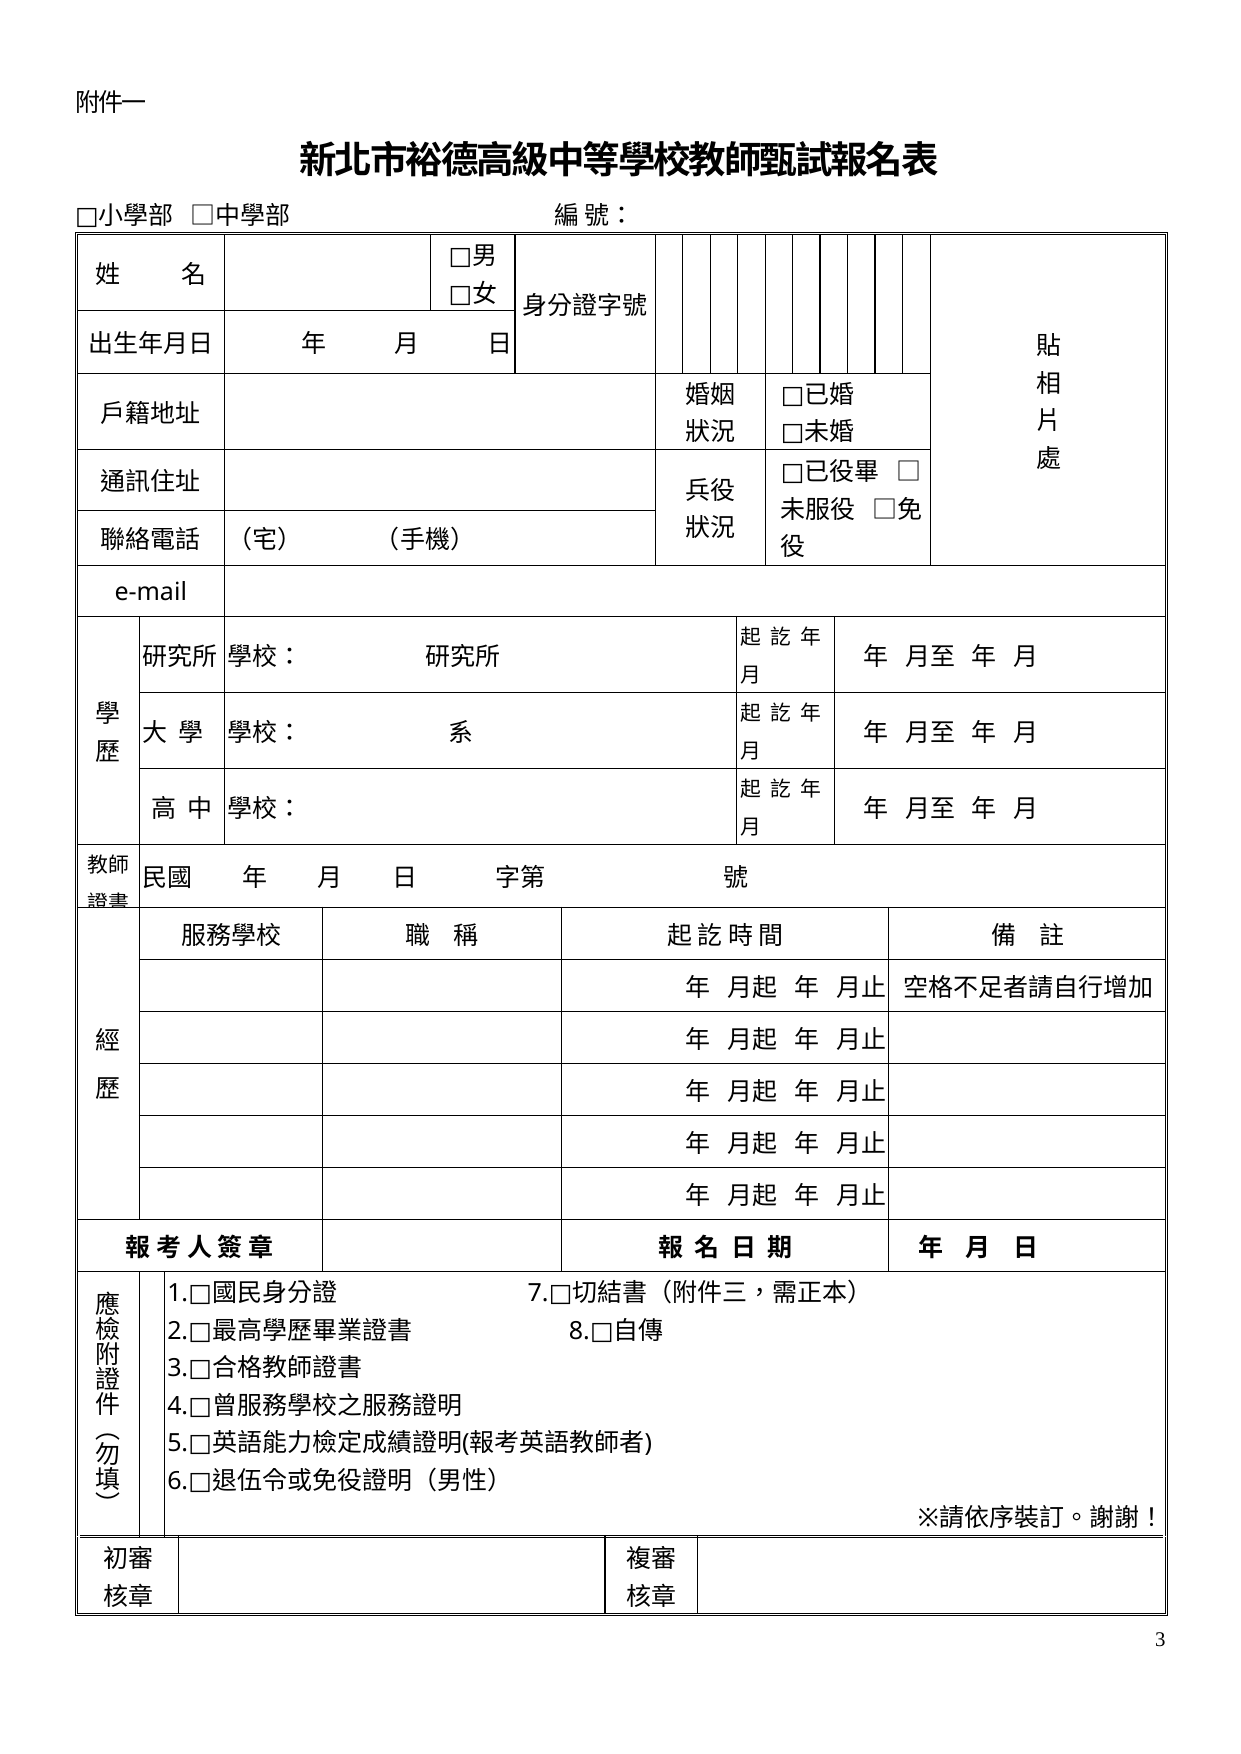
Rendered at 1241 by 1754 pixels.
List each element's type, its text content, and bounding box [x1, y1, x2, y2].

table_header [683, 235, 710, 373]
table_cell [140, 1064, 322, 1115]
table_header [876, 235, 902, 373]
table_cell 年 月起 年 月止 [562, 1012, 888, 1063]
table_cell [323, 1220, 561, 1271]
table_cell 年 月起 年 月止 [562, 1116, 888, 1167]
table_cell □已婚 □未婚 [766, 374, 930, 449]
table_cell 起 訖 年 月 [737, 693, 834, 768]
table_cell 初審 核章 [78, 1535, 178, 1613]
table_cell 大 學 [140, 693, 224, 768]
table_cell [889, 1168, 1165, 1219]
table_cell 經 歷 [78, 908, 139, 1219]
table_cell [140, 1272, 164, 1535]
table_header [225, 235, 430, 310]
table_cell 學校： 研究所 [225, 617, 736, 692]
table_cell 高 中 [140, 769, 224, 844]
table_cell [698, 1535, 1165, 1613]
table_cell 備 註 [889, 908, 1165, 959]
table_cell 戶籍地址 [78, 374, 224, 449]
table_cell [225, 566, 1165, 616]
table_cell 聯絡電話 [78, 511, 224, 565]
text □小學部 □中學部 編 號： [75, 194, 1165, 232]
table_cell 空格不足者請自行增加 [889, 960, 1165, 1011]
table_cell 出生年月日 [78, 311, 224, 373]
table_cell 起 訖 年 月 [737, 769, 834, 844]
table_cell 1.□國民身分證 7.□切結書（附件三，需正本） 2.□最高學歷畢業證書 8.□自傳 3.□合格教師證書 4.□曾服務學校之服務證明 5.□英語能力檢定成績證明(報考英語教師者) 6.□退伍令或免役證明（男性） ※請依序裝訂。謝謝！ [165, 1272, 1165, 1535]
table_cell 年 月至 年 月 [835, 693, 1165, 768]
table_cell □已役畢 □未服役 □免 役 [766, 450, 930, 565]
table_cell 教師 證書 [78, 845, 139, 907]
table_cell [225, 450, 655, 510]
table_cell 報 考 人 簽 章 [78, 1220, 322, 1271]
table_header [766, 235, 792, 373]
table_cell [323, 1116, 561, 1167]
table_cell [323, 1168, 561, 1219]
table_cell 年 月起 年 月止 [562, 1168, 888, 1219]
table_header 姓 名 [78, 235, 224, 310]
table_cell 學校： 系 [225, 693, 736, 768]
table_cell [179, 1538, 604, 1613]
table_header [903, 235, 930, 373]
table_cell 應檢附證件（勿填） [78, 1272, 139, 1535]
table_cell 複審 核章 [606, 1538, 697, 1613]
table_header 身分證字號 [516, 235, 655, 373]
table_header [848, 235, 874, 373]
table_cell 年 月 日 [889, 1220, 1165, 1271]
table_cell [323, 1012, 561, 1063]
table_cell 年 月至 年 月 [835, 769, 1165, 844]
table_cell 學 歷 [78, 617, 139, 844]
table_cell 通訊住址 [78, 450, 224, 510]
table_cell 婚姻 狀況 [656, 374, 765, 449]
table_cell （宅） （手機） [225, 511, 655, 565]
table_cell [140, 960, 322, 1011]
table_cell 服務學校 [140, 908, 322, 959]
table_cell 年 月起 年 月止 [562, 1064, 888, 1115]
table_cell 研究所 [140, 617, 224, 692]
table_cell 職 稱 [323, 908, 561, 959]
table_cell [889, 1012, 1165, 1063]
table_header [711, 235, 737, 373]
table_header □男 □女 [431, 235, 514, 310]
table_header 貼 相 片 處 [931, 235, 1165, 565]
table_cell [225, 374, 655, 449]
table_cell [323, 1064, 561, 1115]
table_cell [889, 1116, 1165, 1167]
table_cell 起 訖 時 間 [562, 908, 888, 959]
table_cell 起 訖 年 月 [737, 617, 834, 692]
table_cell 年 月 日 [225, 311, 514, 373]
table_cell 兵役 狀況 [656, 450, 765, 565]
table_cell [140, 1116, 322, 1167]
table_header [738, 235, 765, 373]
table_cell 報 名 日 期 [562, 1220, 888, 1271]
table_header [821, 235, 847, 373]
table_cell 年 月至 年 月 [835, 617, 1165, 692]
table_cell [140, 1168, 322, 1219]
table_header [793, 235, 819, 373]
table_cell 年 月起 年 月止 [562, 960, 888, 1011]
table_cell e-mail [78, 566, 224, 616]
text 附件一 [75, 82, 1165, 119]
table_cell [323, 960, 561, 1011]
table_cell [140, 1012, 322, 1063]
table_header [656, 235, 682, 373]
table_cell [889, 1064, 1165, 1115]
text 新北市裕德高級中等學校教師甄試報名表 [75, 119, 1165, 194]
table_cell 學校： [225, 769, 736, 844]
table_cell 民國 年 月 日 字第 號 [140, 845, 1165, 907]
